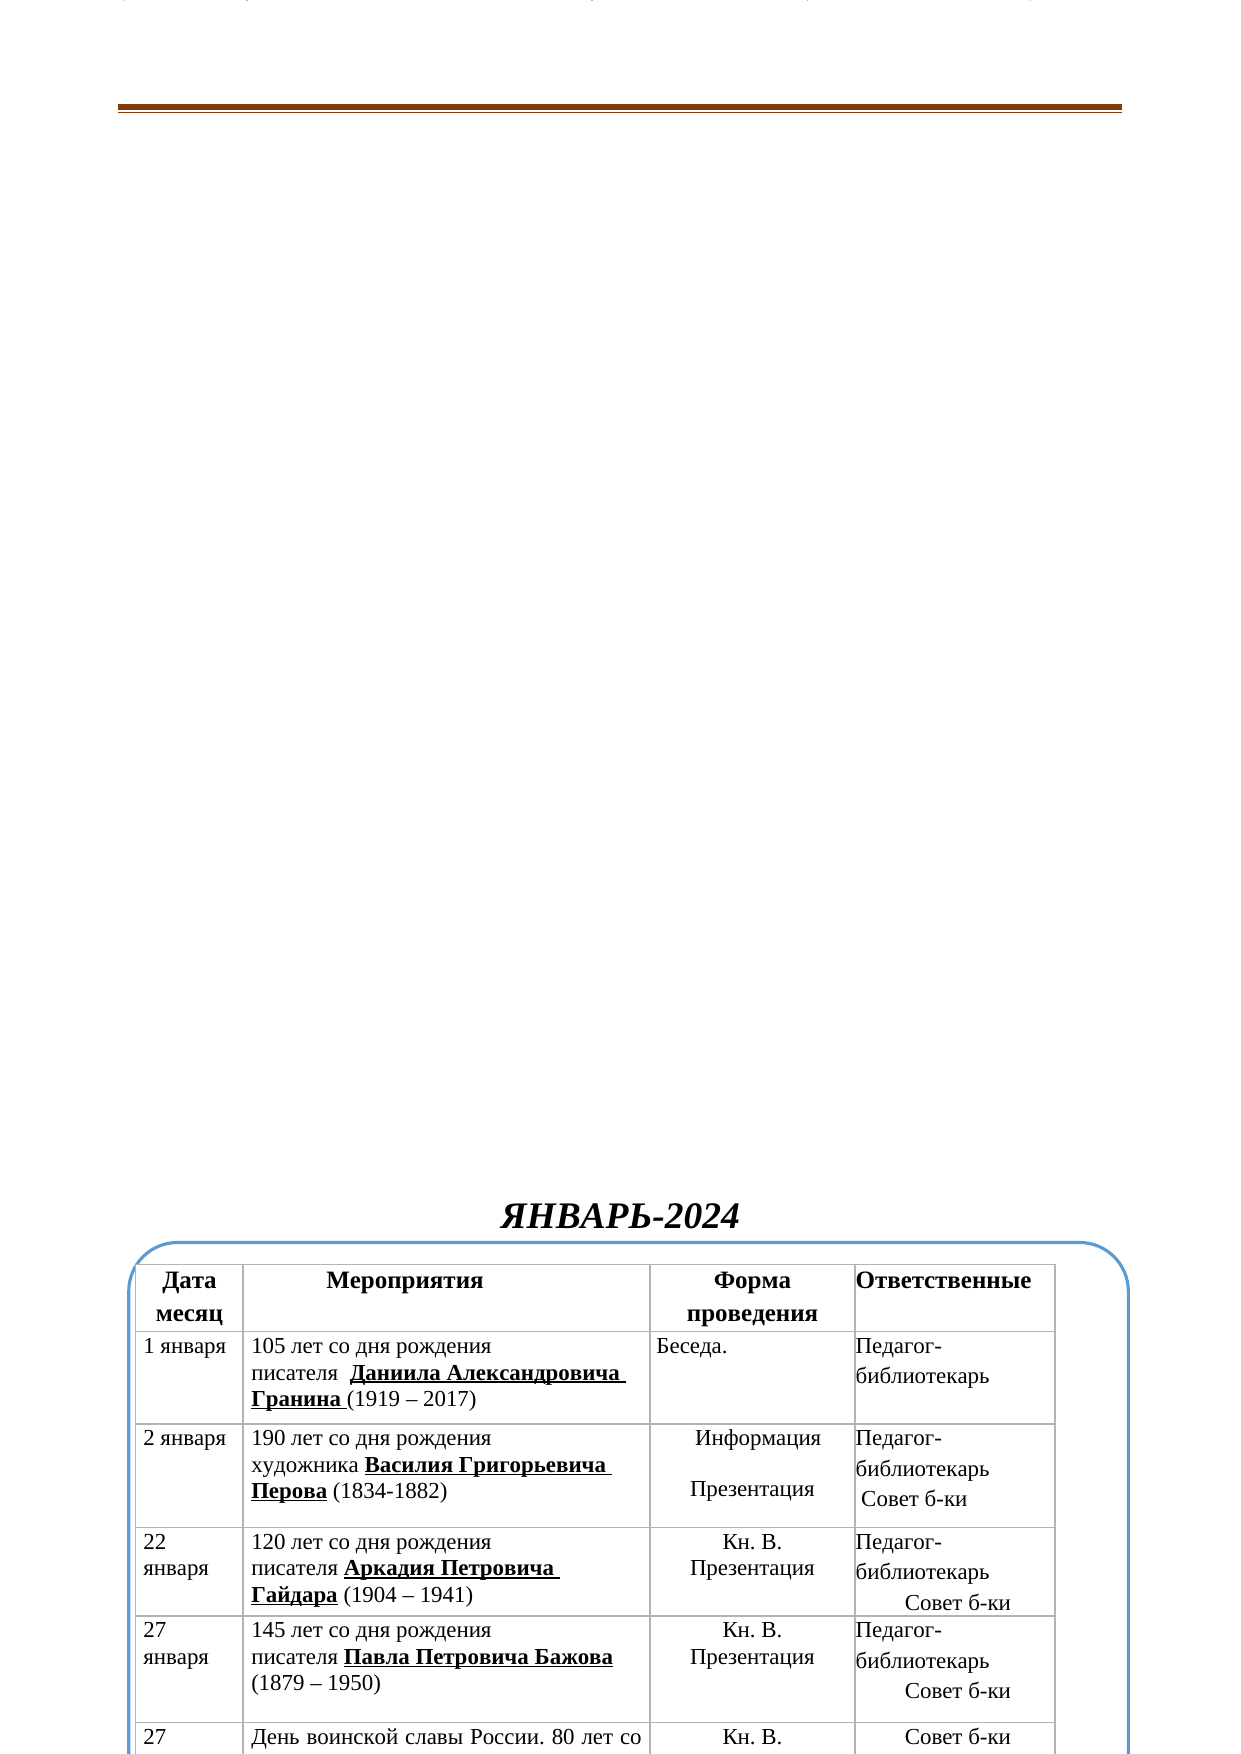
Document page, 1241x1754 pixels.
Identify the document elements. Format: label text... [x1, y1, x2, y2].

text ЯНВАРЬ-2024 [118, 1194, 1122, 1237]
